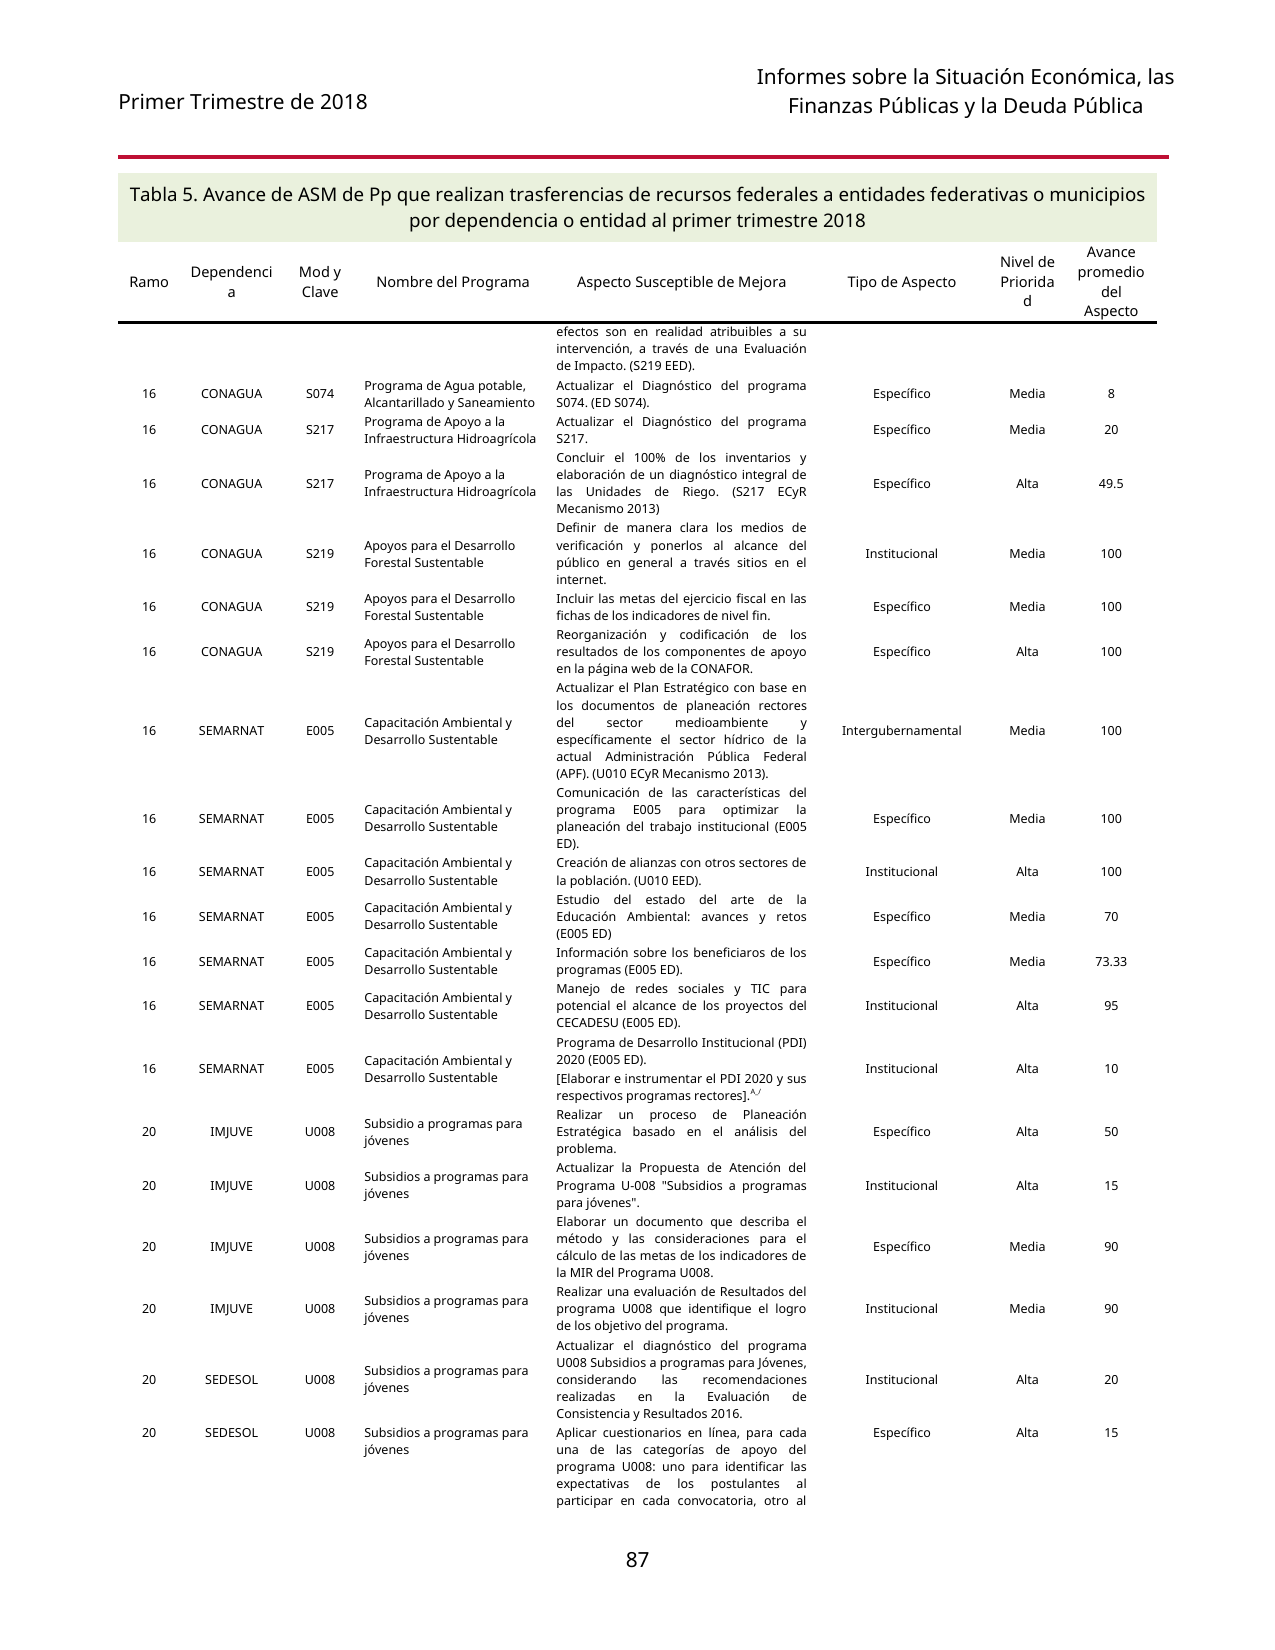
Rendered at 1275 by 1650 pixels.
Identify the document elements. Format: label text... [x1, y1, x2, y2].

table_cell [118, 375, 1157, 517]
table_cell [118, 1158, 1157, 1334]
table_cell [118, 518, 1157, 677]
table_cell Mod y Clave [283, 242, 357, 321]
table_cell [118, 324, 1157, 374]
table_cell Nombre del Programa [357, 242, 549, 321]
table_cell Ramo [118, 242, 180, 321]
table_cell Aspecto Susceptible de Mejora [549, 242, 814, 321]
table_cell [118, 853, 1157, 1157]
table_header Tabla 5. Avance de ASM de Pp que realizan trasferencias de recursos federales a entidades federativas o municipios por dependencia o entidad al primer trimestre 2018 [118, 173, 1157, 242]
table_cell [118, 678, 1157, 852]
table_cell Avance promedio del Aspecto [1065, 242, 1157, 321]
table_cell Tipo de Aspecto [814, 242, 989, 321]
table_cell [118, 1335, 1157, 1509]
table_cell Dependencia [180, 242, 283, 321]
table_cell Nivel de Prioridad [989, 242, 1065, 321]
